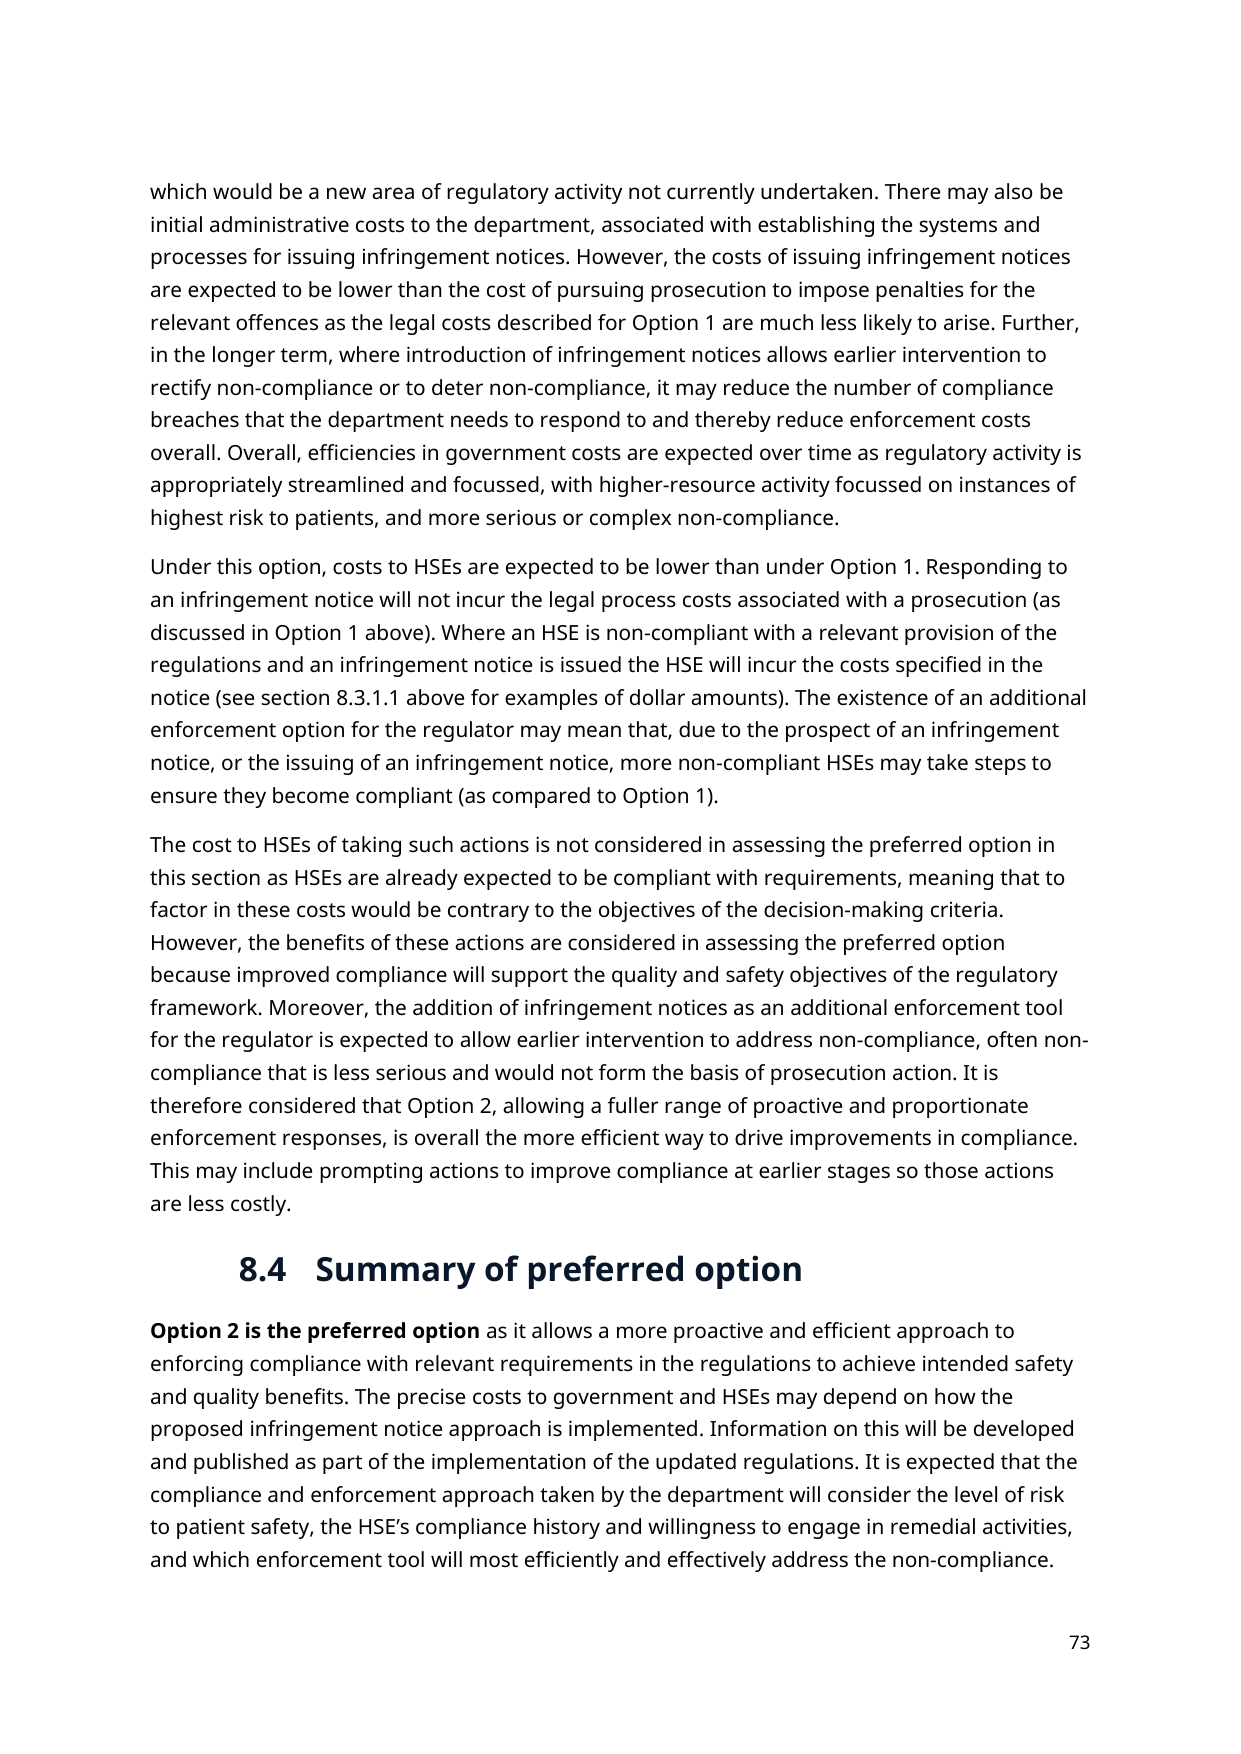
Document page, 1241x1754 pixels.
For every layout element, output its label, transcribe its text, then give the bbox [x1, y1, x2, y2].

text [150, 177, 1090, 532]
text The cost to HSEs of taking such actions is not considered in assessing the preferred option in this section as HSEs are already expected to be compliant with requirements, meaning that to factor in these costs would be contrary to the objectives of the decision-making criteria. However, the benefits of these actions are considered in assessing the preferred option because improved compliance will support the quality and safety objectives of the regulatory framework. Moreover, the addition of infringement notices as an additional enforcement tool for the regulator is expected to allow earlier intervention to address non-compliance, often non-compliance that is less serious and would not form the basis of prosecution action. It is therefore considered that Option 2, allowing a fuller range of proactive and proportionate enforcement responses, is overall the more efficient way to drive improvements in compliance. This may include prompting actions to improve compliance at earlier stages so those actions are less costly. [150, 830, 1090, 1217]
text Under this option, costs to HSEs are expected to be lower than under Option 1. Responding to an infringement notice will not incur the legal process costs associated with a prosecution (as discussed in Option 1 above). Where an HSE is non-compliant with a relevant provision of the regulations and an infringement notice is issued the HSE will incur the costs specified in the notice (see section 8.3.1.1 above for examples of dollar amounts). The existence of an additional enforcement option for the regulator may mean that, due to the prospect of an infringement notice, or the issuing of an infringement notice, more non-compliant HSEs may take steps to ensure they become compliant (as compared to Option 1). [150, 552, 1090, 809]
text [150, 1317, 1090, 1573]
subtitle Summary of preferred option [239, 1246, 1090, 1292]
